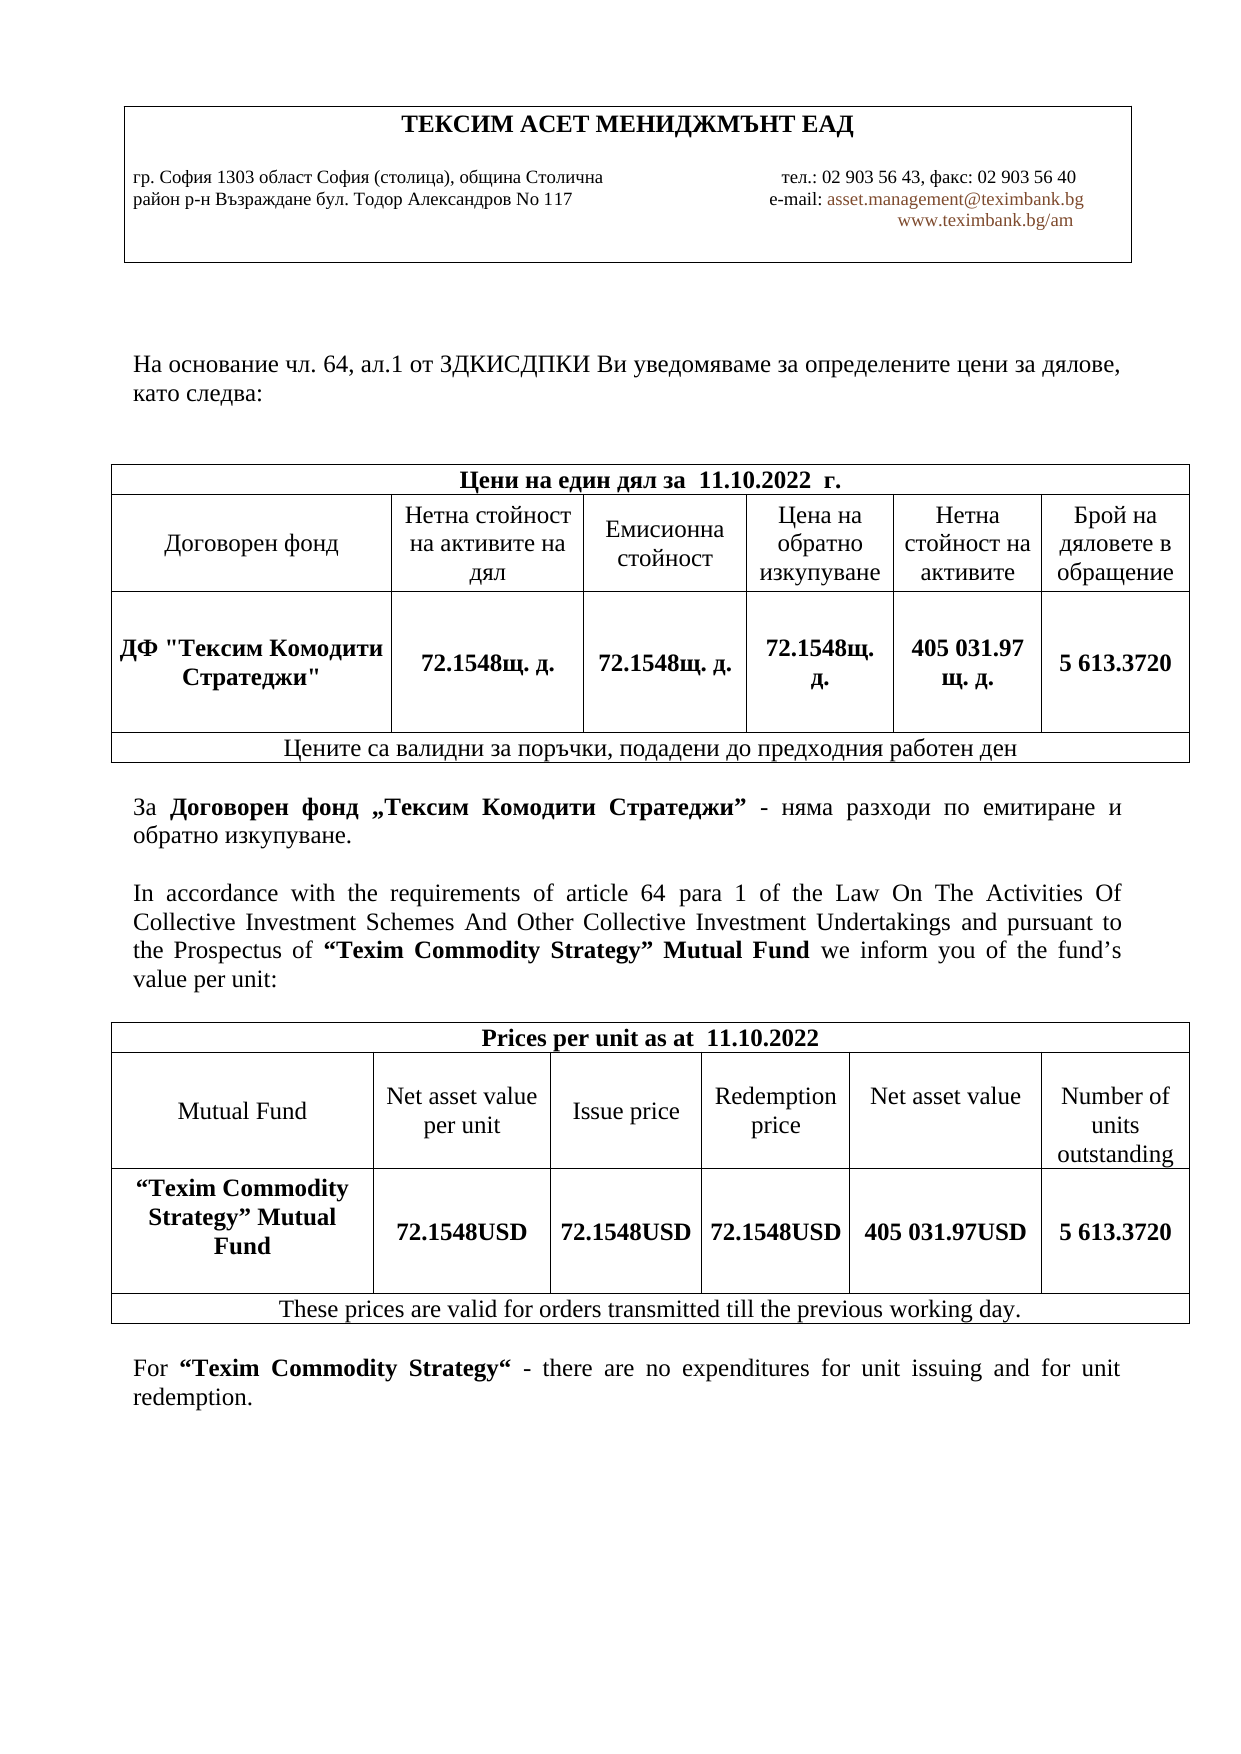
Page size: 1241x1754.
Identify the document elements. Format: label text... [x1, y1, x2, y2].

table_cell 72.1548USD [702, 1169, 849, 1293]
table_cell “Texim Commodity Strategy” Mutual Fund [112, 1169, 373, 1293]
text На основание чл. 64, ал.1 от ЗДКИСДПКИ Ви уведомяваме за определените цени за дялове, като следва: [133, 349, 1122, 407]
table_cell Нетна стойност на активите на дял [392, 495, 583, 591]
text In accordance with the requirements of article 64 para 1 of the Law On The Activities Of Collective Investment Schemes And Other Collective Investment Undertakings and pursuant to the Prospectus of “Texim Commodity Strategy” Mutual Fund we inform you of the fund’s value per unit: [133, 878, 1122, 993]
table_cell Цена на обратно изкупуване [747, 495, 893, 591]
table_cell 72.1548щ. д. [584, 592, 746, 732]
table_cell Договорен фонд [112, 495, 391, 591]
table_cell Mutual Fund [112, 1053, 373, 1168]
table_cell Issue price [551, 1053, 701, 1168]
table_cell 405 031.97USD [850, 1169, 1041, 1293]
table_cell Цените са валидни за поръчки, подадени до предходния работен ден [112, 733, 1189, 762]
text За Договорен фонд „Тексим Комодити Стратеджи” - няма разходи по емитиране и обратно изкупуване. [133, 792, 1122, 849]
text ТЕКСИМ АСЕТ МЕНИДЖМЪНТ ЕАД [125, 107, 1131, 137]
table_cell 405 031.97 щ. д. [894, 592, 1041, 732]
table_cell 72.1548щ. д. [747, 592, 893, 732]
table_cell 72.1548USD [374, 1169, 550, 1293]
table_header Prices per unit as at 11.10.2022 [112, 1023, 1189, 1052]
table_cell 5 613.3720 [1042, 1169, 1189, 1293]
table_cell These prices are valid for orders transmitted till the previous working day. [112, 1294, 1189, 1323]
table_cell Number of units outstanding [1042, 1053, 1189, 1168]
text www.teximbank.bg/am [125, 206, 1131, 262]
table_header Цени на един дял за 11.10.2022 г. [112, 465, 1189, 494]
table_cell ДФ "Тексим Комодити Стратеджи" [112, 592, 391, 732]
table_cell 72.1548щ. д. [392, 592, 583, 732]
table_cell Емисионна стойност [584, 495, 746, 591]
table_cell 5 613.3720 [1042, 592, 1189, 732]
table_cell Redemption price [702, 1053, 849, 1168]
text For “Texim Commodity Strategy“ - there are no expenditures for unit issuing and for unit redemption. [133, 1353, 1122, 1410]
table_cell Net asset value [850, 1053, 1041, 1168]
table_cell 72.1548USD [551, 1169, 701, 1293]
table_cell Нетна стойност на активите [894, 495, 1041, 591]
text гр. София 1303 област София (столица), община Столична тел.: 02 903 56 43, факс: 02 903 56 40 район р-н Възраждане бул. Тодор Александров No 117 e-mail: asset.management@teximbank.bg [133, 166, 1122, 206]
table_cell Брой на дяловете в обращение [1042, 495, 1189, 591]
table_cell Net asset value per unit [374, 1053, 550, 1168]
